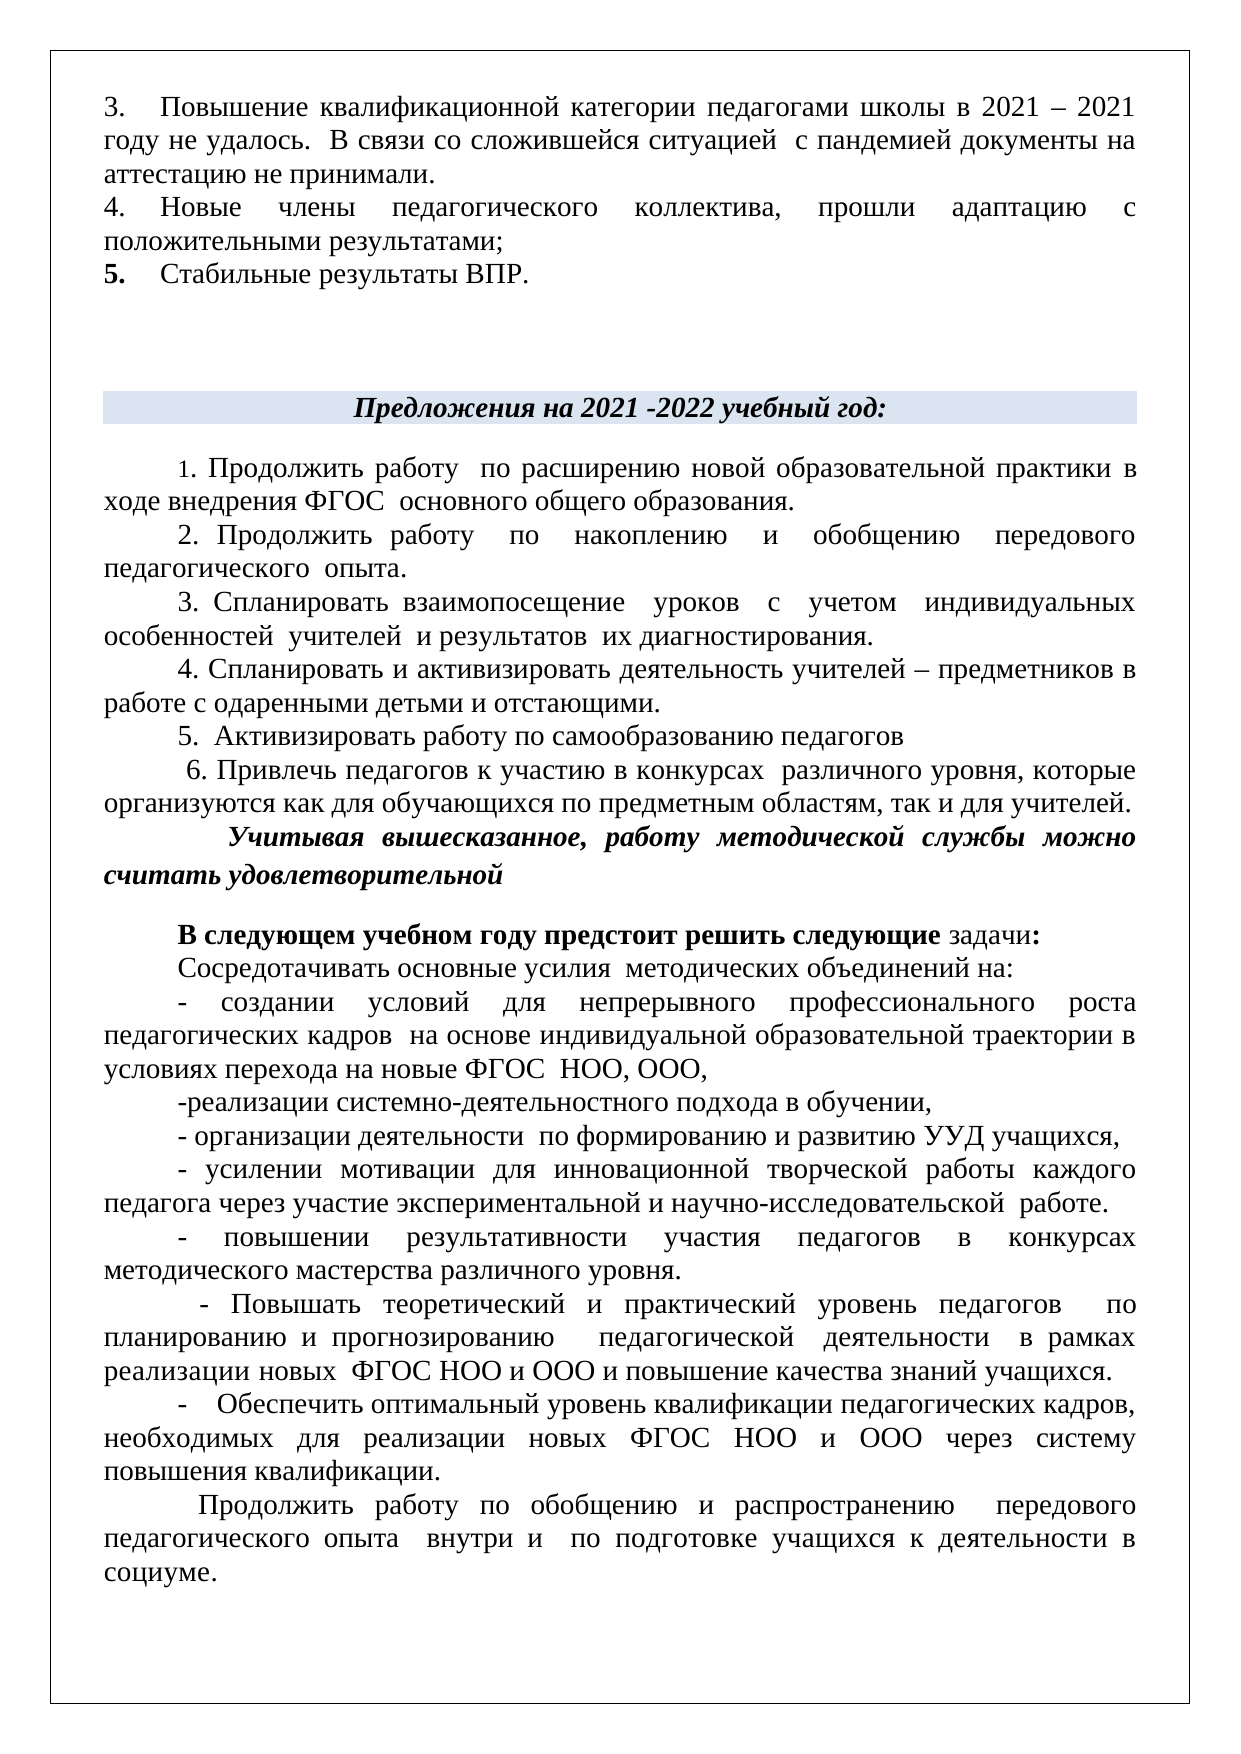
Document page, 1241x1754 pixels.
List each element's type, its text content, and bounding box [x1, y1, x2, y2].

text В следующем учебном году предстоит решить следующие задачи: [103, 917, 1137, 950]
text - организации деятельности по формированию и развитию УУД учащихся, [103, 1118, 1137, 1152]
text - Обеспечить оптимальный уровень квалификации педагогических кадров, необходимых для реализации новых ФГОС НОО и ООО через систему повышения квалификации. [103, 1386, 1137, 1487]
text 6. Привлечь педагогов к участию в конкурсах различного уровня, которые организуются как для обучающихся по предметным областям, так и для учителей. [103, 752, 1137, 819]
list Новые члены педагогического коллектива, прошли адаптацию с положительными результатами; [103, 189, 1137, 256]
text 2. Продолжить работу по накоплению и обобщению передового педагогического опыта. [103, 517, 1137, 584]
text Продолжить работу по обобщению и распространению передового педагогического опыта внутри и по подготовке учащихся к деятельности в социуме. [103, 1487, 1137, 1588]
text - создании условий для непрерывного профессионального роста педагогических кадров на основе индивидуальной образовательной траектории в условиях перехода на новые ФГОС НОО, ООО, [103, 984, 1137, 1084]
text - усилении мотивации для инновационной творческой работы каждого педагога через участие экспериментальной и научно-исследовательской работе. [103, 1152, 1137, 1219]
text 4. Спланировать и активизировать деятельность учителей – предметников в работе с одаренными детьми и отстающими. [103, 651, 1137, 718]
text Сосредотачивать основные усилия методических объединений на: [103, 950, 1137, 984]
text Предложения на 2021 -2022 учебный год: [103, 391, 1137, 424]
list Повышение квалификационной категории педагогами школы в 2021 – 2021 году не удалось. В связи со сложившейся ситуацией с пандемией документы на аттестацию не принимали. [103, 89, 1137, 189]
text 1. Продолжить работу по расширению новой образовательной практики в ходе внедрения ФГОС основного общего образования. [103, 450, 1137, 517]
text Учитывая вышесказанное, работу методической службы можно считать удовлетворительной [103, 819, 1137, 891]
text - Повышать теоретический и практический уровень педагогов по планированию и прогнозированию педагогической деятельности в рамках реализации новых ФГОС НОО и ООО и повышение качества знаний учащихся. [103, 1286, 1137, 1386]
text - повышении результативности участия педагогов в конкурсах методического мастерства различного уровня. [103, 1219, 1137, 1286]
text -реализации системно-деятельностного подхода в обучении, [103, 1084, 1137, 1118]
text 5. Активизировать работу по самообразованию педагогов [103, 718, 1137, 752]
list Стабильные результаты ВПР. [103, 256, 1137, 290]
text 3. Спланировать взаимопосещение уроков с учетом индивидуальных особенностей учителей и результатов их диагностирования. [103, 584, 1137, 651]
